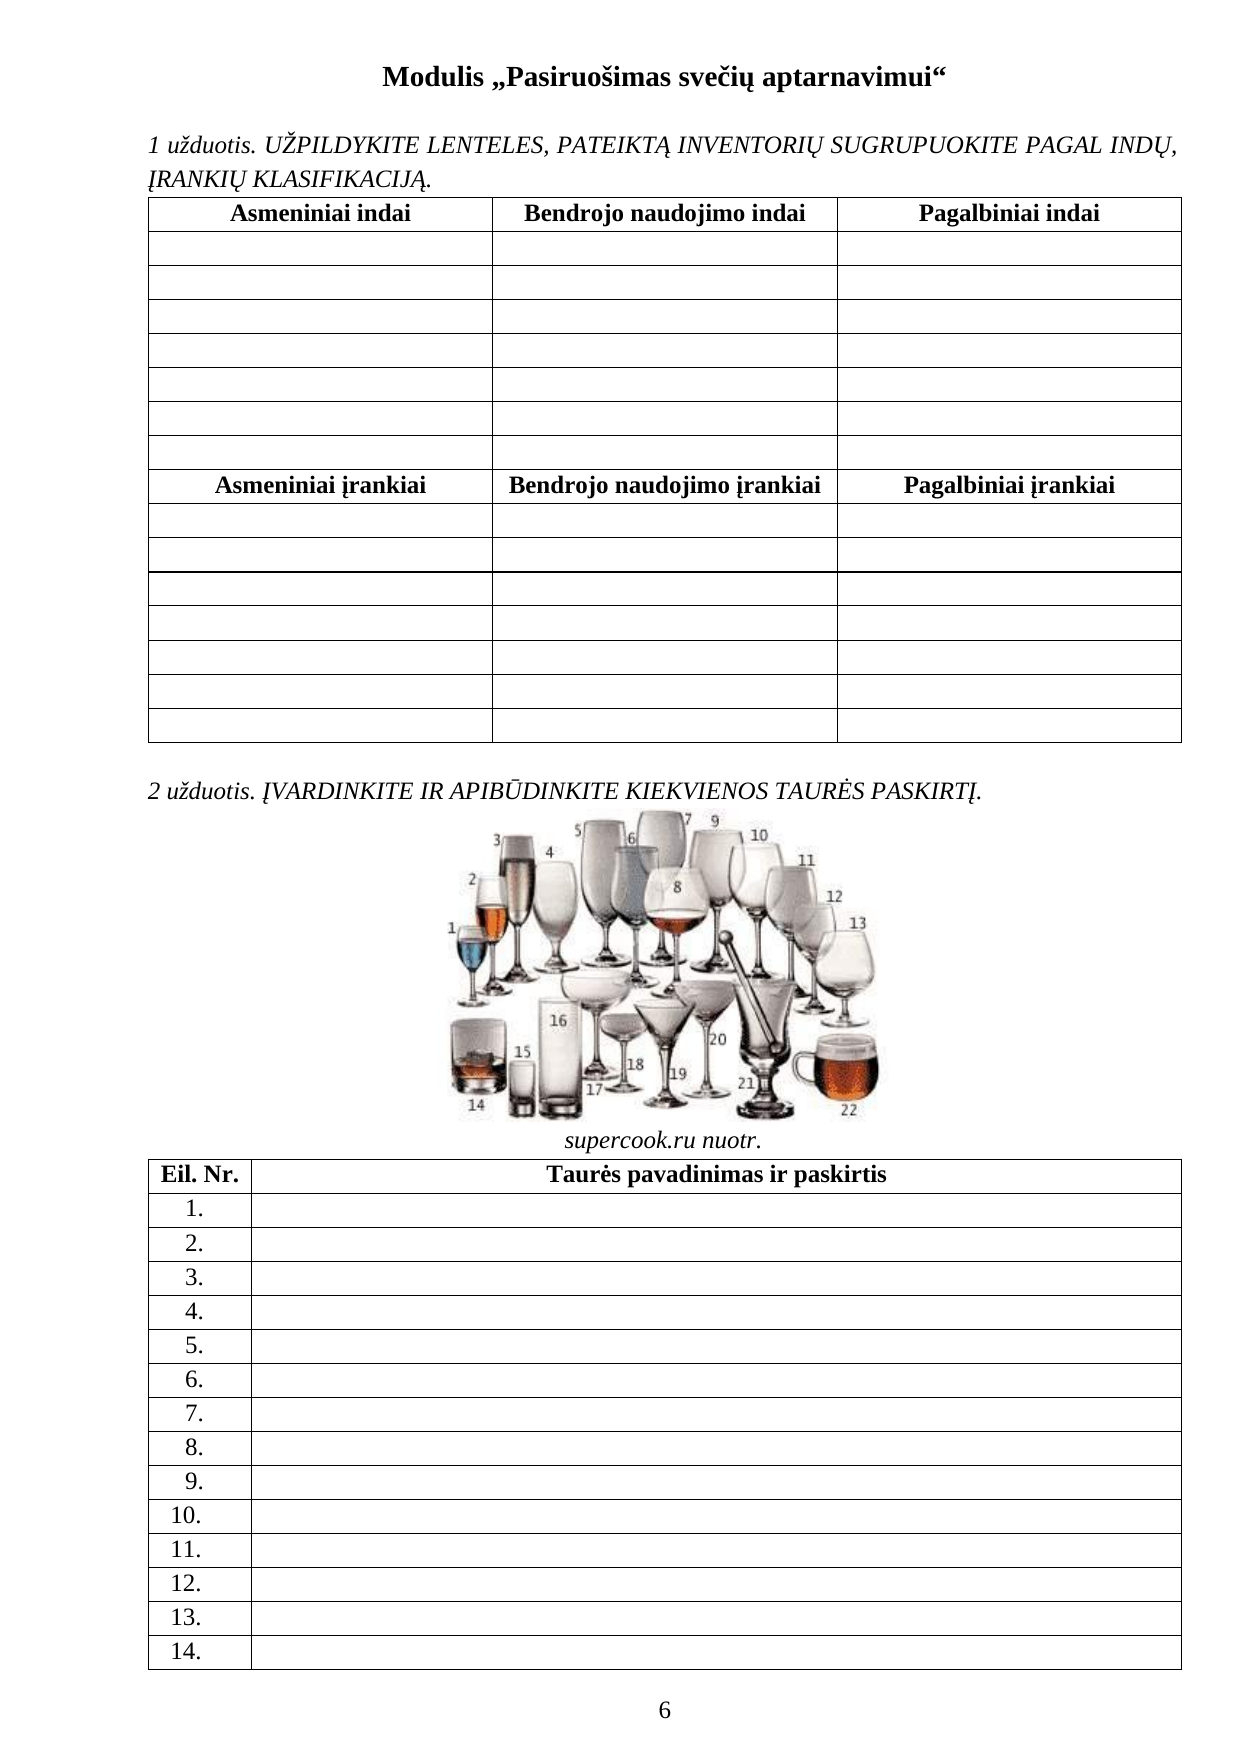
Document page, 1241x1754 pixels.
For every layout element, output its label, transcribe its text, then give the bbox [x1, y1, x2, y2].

table_header Eil. Nr. [149, 1160, 251, 1192]
table_cell [838, 300, 1181, 333]
table_header Bendrojo naudojimo indai [493, 198, 837, 231]
table_cell [838, 709, 1181, 742]
table_cell [493, 402, 837, 435]
table_cell [838, 402, 1181, 435]
table_cell [838, 266, 1181, 299]
table_cell [149, 1364, 251, 1397]
table_cell [493, 232, 837, 265]
table_cell Bendrojo naudojimo įrankiai [493, 470, 837, 503]
table_cell [493, 573, 837, 605]
list supercook.ru nuotr. [148, 1125, 1181, 1154]
table_cell [149, 368, 492, 401]
table_cell [149, 1432, 251, 1465]
table_cell [493, 334, 837, 367]
table_cell [252, 1602, 1181, 1635]
table_cell [252, 1228, 1181, 1261]
table_cell [149, 1466, 251, 1499]
table_cell [149, 709, 492, 742]
table_cell [838, 641, 1181, 673]
table_cell [149, 1296, 251, 1329]
table_cell [493, 436, 837, 469]
table_cell [252, 1296, 1181, 1329]
table_cell [252, 1500, 1181, 1533]
table_cell [252, 1364, 1181, 1397]
table_cell [838, 606, 1181, 639]
table_cell [252, 1330, 1181, 1363]
table_cell [149, 266, 492, 299]
table_cell [252, 1466, 1181, 1499]
table_cell [838, 334, 1181, 367]
table_cell Pagalbiniai įrankiai [838, 470, 1181, 503]
table_cell [149, 402, 492, 435]
table_cell [252, 1398, 1181, 1431]
table_cell [493, 300, 837, 333]
table_cell [149, 1398, 251, 1431]
table_cell [252, 1194, 1181, 1227]
table_header Asmeniniai indai [149, 198, 492, 231]
table_cell [493, 266, 837, 299]
subtitle Modulis „Pasiruošimas svečių aptarnavimui“ [148, 59, 1181, 93]
table_cell [252, 1262, 1181, 1295]
table_cell [493, 675, 837, 708]
table_cell [838, 538, 1181, 571]
table_cell [149, 300, 492, 333]
table_cell [149, 573, 492, 605]
table_cell [149, 1262, 251, 1295]
table_cell [493, 641, 837, 673]
table_cell [838, 232, 1181, 265]
table_cell [149, 1636, 251, 1669]
table_cell [493, 709, 837, 742]
table_cell [149, 436, 492, 469]
table_cell [838, 675, 1181, 708]
table_cell [252, 1636, 1181, 1669]
table_cell [149, 606, 492, 639]
table_cell [493, 538, 837, 571]
table_cell [149, 232, 492, 265]
table_cell [149, 1568, 251, 1601]
table_cell [149, 675, 492, 708]
table_header Pagalbiniai indai [838, 198, 1181, 231]
picture [436, 808, 893, 1122]
table_cell Asmeniniai įrankiai [149, 470, 492, 503]
table_cell [149, 1534, 251, 1567]
table_cell [149, 1602, 251, 1635]
table_cell [149, 334, 492, 367]
table_cell [493, 368, 837, 401]
table_cell [838, 573, 1181, 605]
table_cell [493, 606, 837, 639]
text 2 užduotis. ĮVARDINKITE IR APIBŪDINKITE KIEKVIENOS TAURĖS PASKIRTĮ. [148, 776, 1181, 804]
table_cell [149, 1330, 251, 1363]
table_header Taurės pavadinimas ir paskirtis [252, 1160, 1181, 1192]
table_cell [149, 1228, 251, 1261]
table_cell [252, 1432, 1181, 1465]
table_cell [493, 504, 837, 537]
table_cell [838, 436, 1181, 469]
table_cell [149, 1500, 251, 1533]
table_cell [252, 1568, 1181, 1601]
table_cell [252, 1534, 1181, 1567]
table_cell [149, 641, 492, 673]
table_cell [149, 504, 492, 537]
table_cell [838, 504, 1181, 537]
table_cell [838, 368, 1181, 401]
text 1 užduotis. UŽPILDYKITE LENTELES, PATEIKTĄ INVENTORIŲ SUGRUPUOKITE PAGAL INDŲ, ĮRANKIŲ KLASIFIKACIJĄ. [148, 131, 1181, 192]
table_cell [149, 538, 492, 571]
table_cell [149, 1194, 251, 1227]
